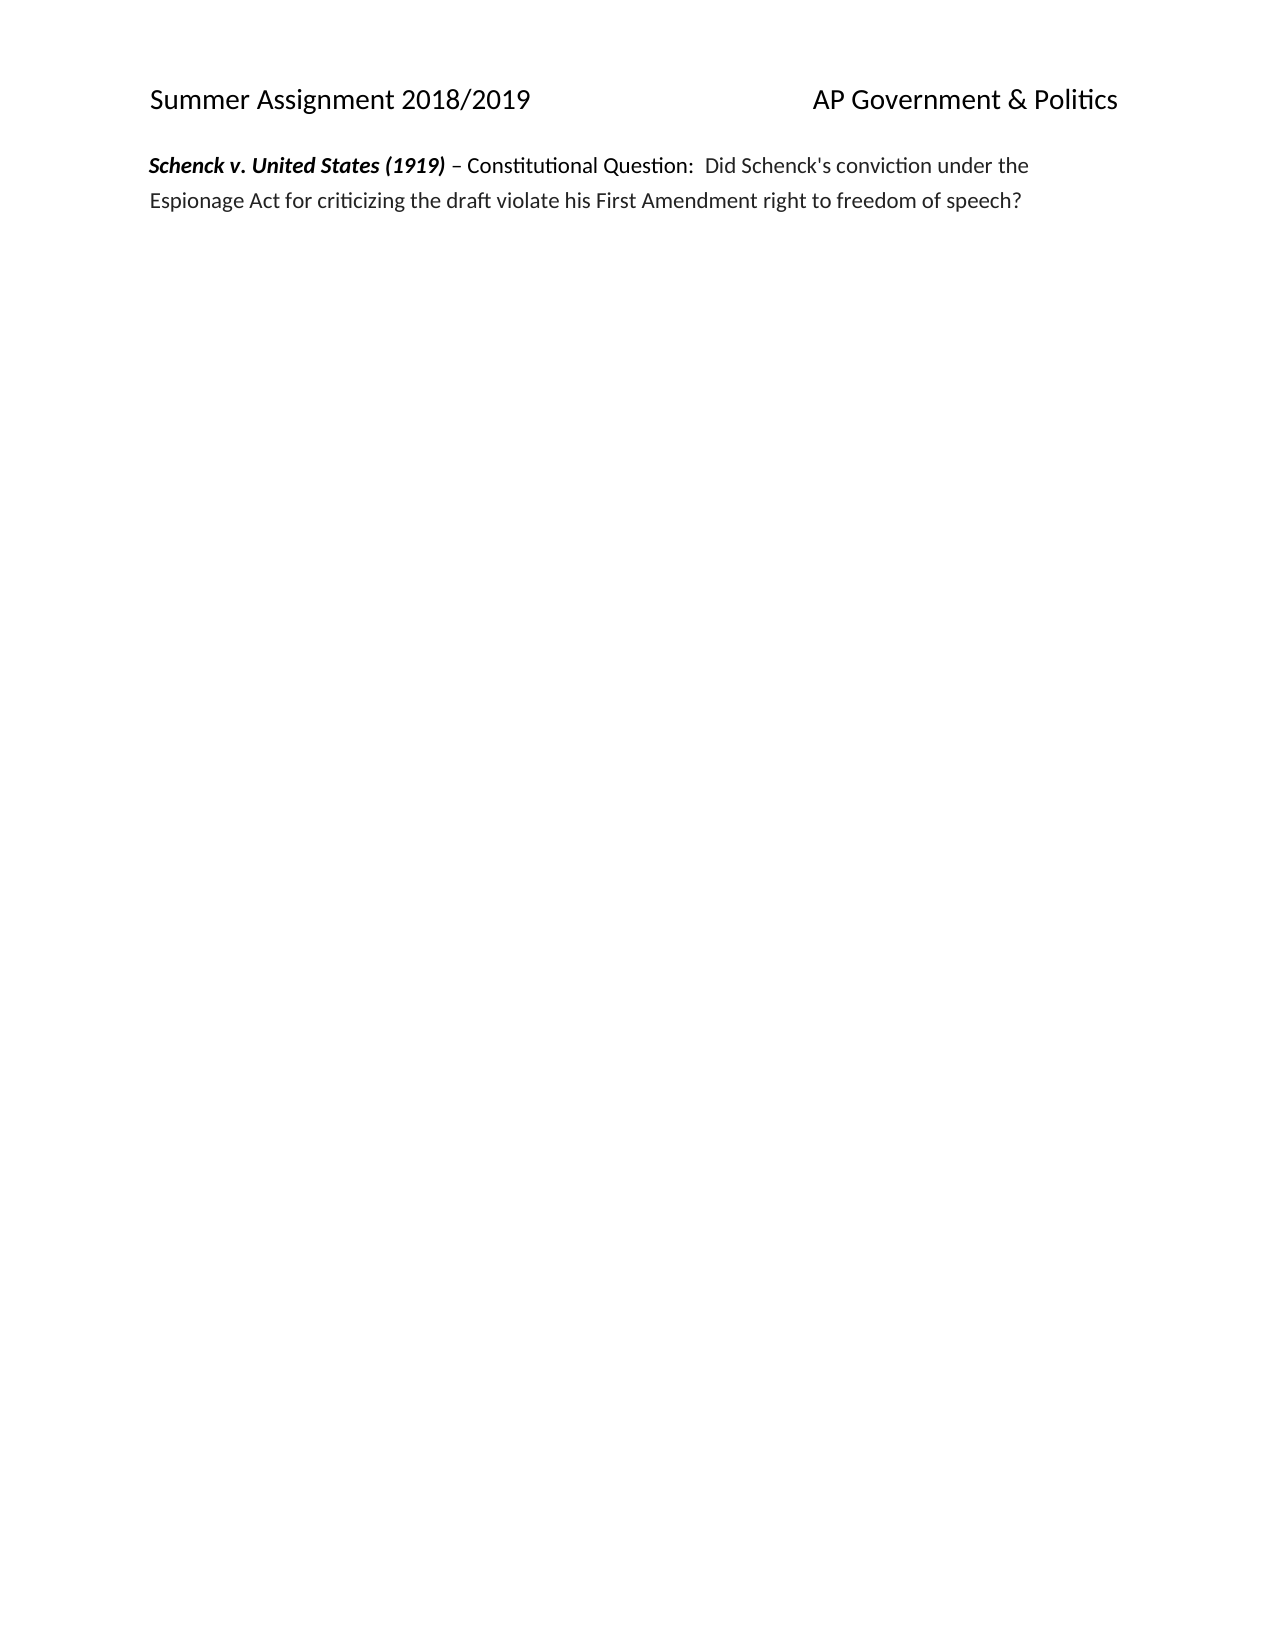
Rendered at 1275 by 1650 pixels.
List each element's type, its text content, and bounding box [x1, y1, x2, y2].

text Schenck v. United States (1919)​ – Constitutional Question: ​Did Schenck's conviction under the Espionage Act for criticizing the draft violate his First Amendment right to freedom of speech? [148, 151, 1124, 215]
